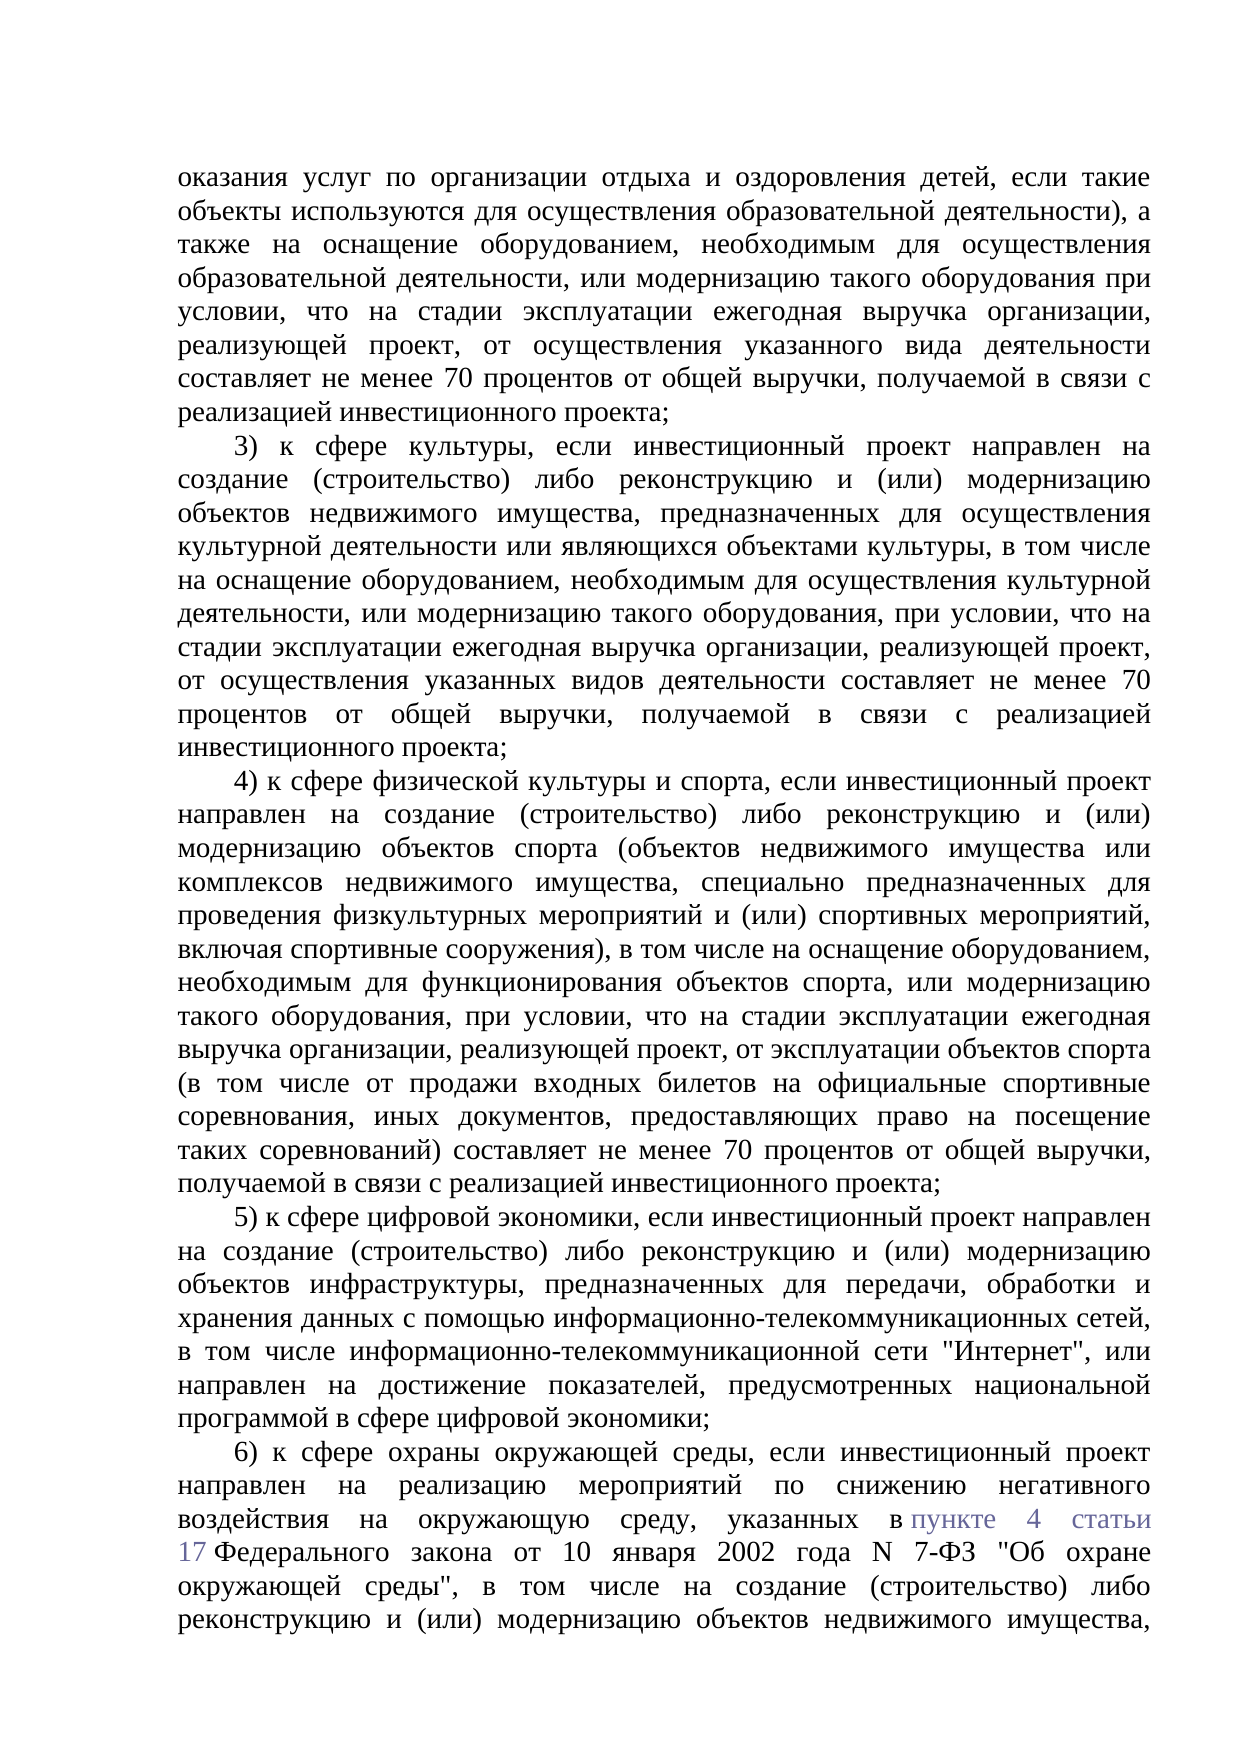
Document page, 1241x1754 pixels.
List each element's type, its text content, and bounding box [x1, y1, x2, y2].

text 3) к сфере культуры, если инвестиционный проект направлен на создание (строительство) либо реконструкцию и (или) модернизацию объектов недвижимого имущества, предназначенных для осуществления культурной деятельности или являющихся объектами культуры, в том числе на оснащение оборудованием, необходимым для осуществления культурной деятельности, или модернизацию такого оборудования, при условии, что на стадии эксплуатации ежегодная выручка организации, реализующей проект, от осуществления указанных видов деятельности составляет не менее 70 процентов от общей выручки, получаемой в связи с реализацией инвестиционного проекта; [177, 428, 1152, 763]
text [177, 159, 1152, 428]
text 5) к сфере цифровой экономики, если инвестиционный проект направлен на создание (строительство) либо реконструкцию и (или) модернизацию объектов инфраструктуры, предназначенных для передачи, обработки и хранения данных с помощью информационно-телекоммуникационных сетей, в том числе информационно-телекоммуникационной сети "Интернет", или направлен на достижение показателей, предусмотренных национальной программой в сфере цифровой экономики; [177, 1199, 1152, 1434]
text 4) к сфере физической культуры и спорта, если инвестиционный проект направлен на создание (строительство) либо реконструкцию и (или) модернизацию объектов спорта (объектов недвижимого имущества или комплексов недвижимого имущества, специально предназначенных для проведения физкультурных мероприятий и (или) спортивных мероприятий, включая спортивные сооружения), в том числе на оснащение оборудованием, необходимым для функционирования объектов спорта, или модернизацию такого оборудования, при условии, что на стадии эксплуатации ежегодная выручка организации, реализующей проект, от эксплуатации объектов спорта (в том числе от продажи входных билетов на официальные спортивные соревнования, иных документов, предоставляющих право на посещение таких соревнований) составляет не менее 70 процентов от общей выручки, получаемой в связи с реализацией инвестиционного проекта; [177, 763, 1152, 1199]
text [177, 1434, 1152, 1635]
